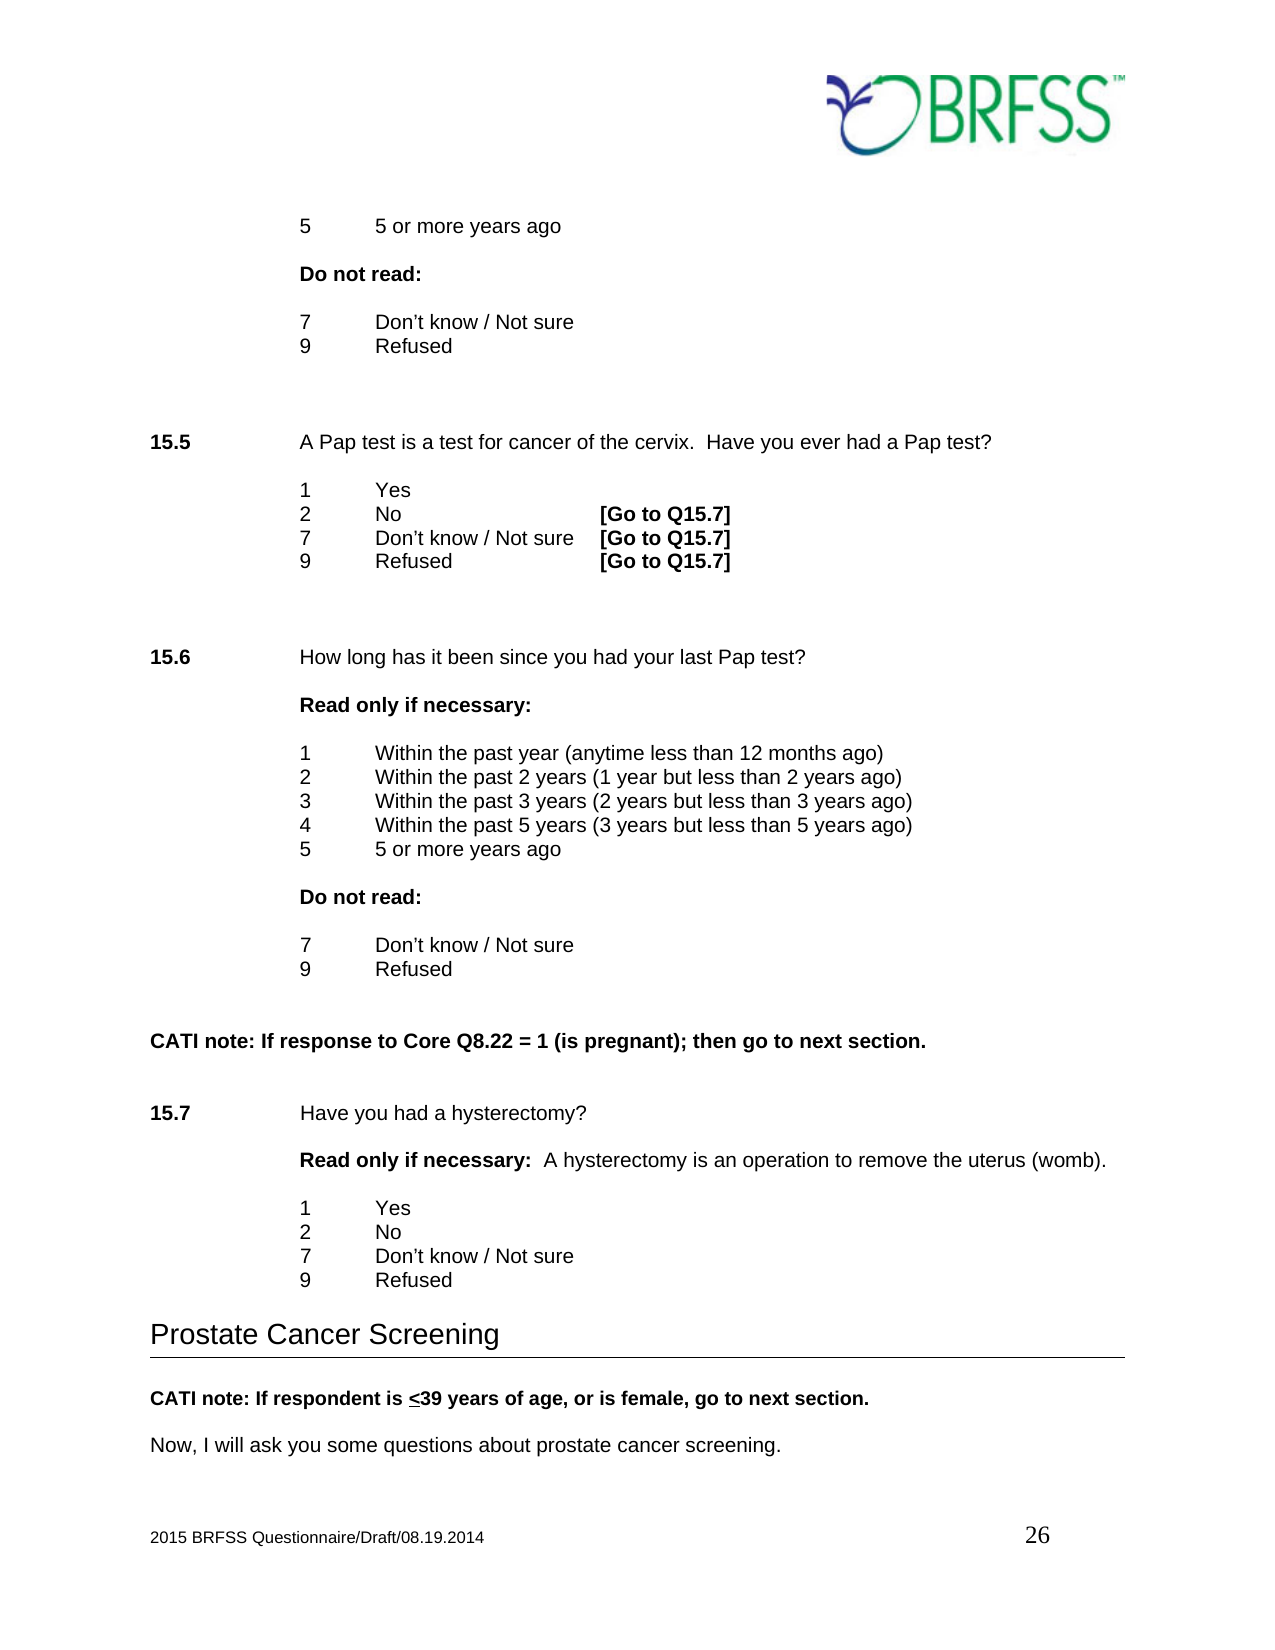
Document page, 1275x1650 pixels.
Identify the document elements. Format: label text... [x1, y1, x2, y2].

text 9 Refused [Go to Q15.7] [150, 549, 1125, 573]
text 1 Within the past year (anytime less than 12 months ago) [150, 741, 1125, 765]
text 9 Refused [150, 957, 1125, 981]
text Now, I will ask you some questions about prostate cancer screening. [150, 1433, 1125, 1457]
text 9 Refused [150, 334, 1125, 358]
text 7 Don’t know / Not sure [150, 933, 1125, 957]
text 7 Don’t know / Not sure [150, 1244, 1125, 1268]
text 3 Within the past 3 years (2 years but less than 3 years ago) [150, 789, 1125, 813]
picture [826, 75, 1125, 157]
text CATI note: If respondent is <39 years of age, or is female, go to next section. [150, 1386, 1125, 1409]
text Do not read: [150, 262, 1125, 286]
text 4 Within the past 5 years (3 years but less than 5 years ago) [150, 813, 1125, 837]
text 9 Refused [150, 1268, 1125, 1292]
text 5 5 or more years ago [150, 214, 1125, 238]
text 7 Don’t know / Not sure [150, 310, 1125, 334]
text 2 Within the past 2 years (1 year but less than 2 years ago) [150, 765, 1125, 789]
text 2 No [150, 1220, 1125, 1244]
text 15.5 A Pap test is a test for cancer of the cervix. Have you ever had a Pap test? [150, 429, 1125, 453]
text CATI note: If response to Core Q8.22 = 1 (is pregnant); then go to next section. [150, 1028, 1125, 1052]
subtitle Prostate Cancer Screening [150, 1317, 1125, 1351]
text 15.7 Have you had a hysterectomy? [150, 1100, 1125, 1124]
text 15.6 How long has it been since you had your last Pap test? [150, 645, 1125, 669]
text 1 Yes [150, 1196, 1125, 1220]
text Read only if necessary: A hysterectomy is an operation to remove the uterus (womb). [150, 1148, 1125, 1172]
text 5 5 or more years ago [150, 837, 1125, 861]
text Do not read: [150, 885, 1125, 909]
text Read only if necessary: [150, 693, 1125, 717]
text 1 Yes [150, 477, 1125, 501]
text 2 No [Go to Q15.7] [150, 501, 1125, 525]
text 7 Don’t know / Not sure [Go to Q15.7] [150, 525, 1125, 549]
